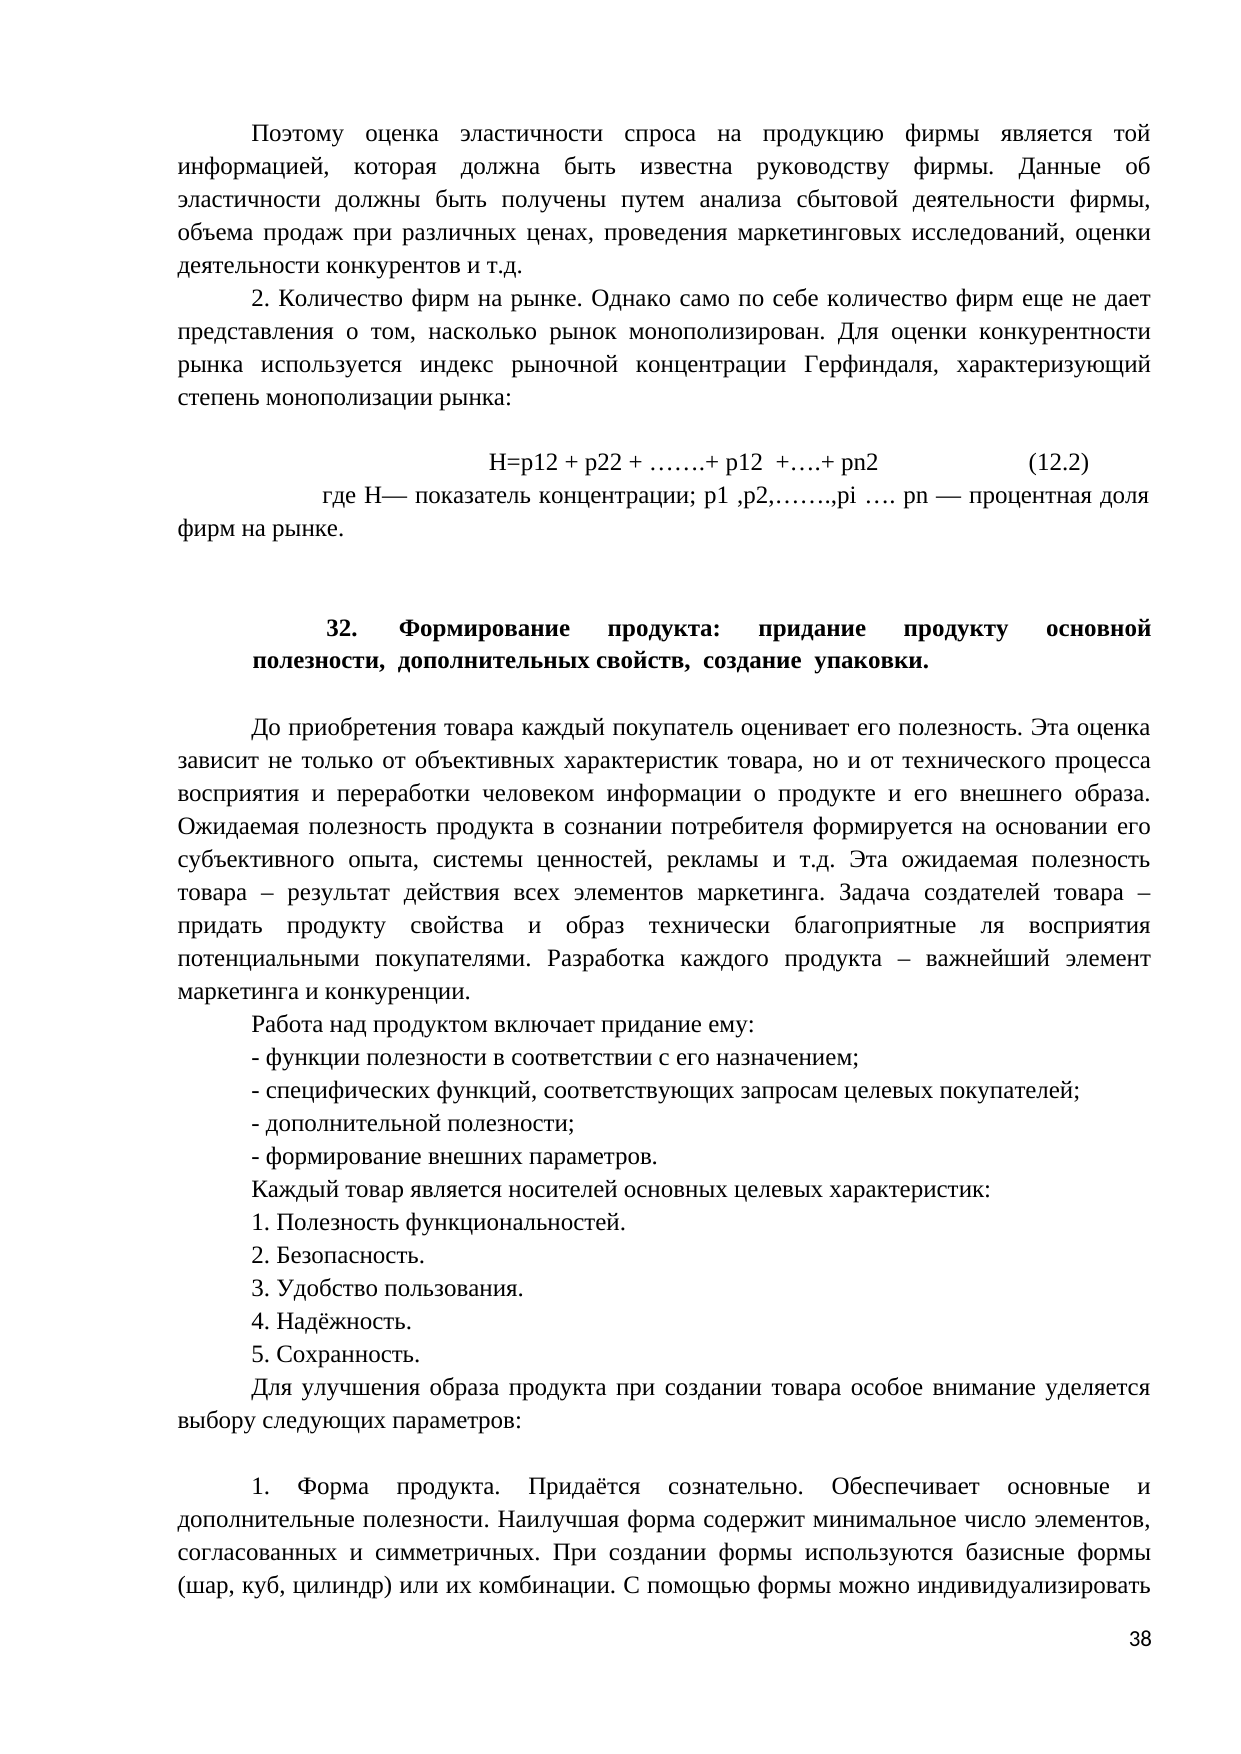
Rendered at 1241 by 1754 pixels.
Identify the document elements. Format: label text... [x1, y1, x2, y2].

text - специфических функций, соответствующих запросам целевых покупателей; [177, 1075, 1152, 1104]
text где Н— показатель концентрации; p1 ,p2,…….,pi …. pn — процентная доля фирм на рынке. [177, 481, 1152, 542]
text Поэтому оценка эластичности спроса на продукцию фирмы является той информацией, которая должна быть известна руководству фирмы. Данные об эластичности должны быть получены путем анализа сбытовой деятельности фирмы, объема продаж при различных ценах, проведения маркетинговых исследований, оценки деятельности конкурентов и т.д. [177, 118, 1152, 279]
text 1. Полезность функциональностей. [177, 1207, 1152, 1236]
text Работа над продуктом включает придание ему: [177, 1009, 1152, 1038]
text До приобретения товара каждый покупатель оценивает его полезность. Эта оценка зависит не только от объективных характеристик товара, но и от технического процесса восприятия и переработки человеком информации о продукте и его внешнего образа. Ожидаемая полезность продукта в сознании потребителя формируется на основании его субъективного опыта, системы ценностей, рекламы и т.д. Эта ожидаемая полезность товара – результат действия всех элементов маркетинга. Задача создателей товара – придать продукту свойства и образ технически благоприятные ля восприятия потенциальными покупателями. Разработка каждого продукта – важнейший элемент маркетинга и конкуренции. [177, 712, 1152, 1004]
list Формирование продукта: придание продукту основной полезности, дополнительных свойств, создание упаковки. [252, 613, 1152, 674]
text 3. Удобство пользования. [177, 1273, 1152, 1302]
text 4. Надёжность. [177, 1306, 1152, 1335]
text Каждый товар является носителей основных целевых характеристик: [177, 1174, 1152, 1203]
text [177, 1471, 1152, 1599]
text 5. Сохранность. [177, 1339, 1152, 1368]
text - дополнительной полезности; [177, 1108, 1152, 1137]
text - функции полезности в соответствии с его назначением; [177, 1042, 1152, 1071]
text - формирование внешних параметров. [177, 1141, 1152, 1170]
text H=p12 + p22 + …….+ p12 +….+ pn2 (12.2) [177, 447, 1152, 476]
text Для улучшения образа продукта при создании товара особое внимание уделяется выбору следующих параметров: [177, 1372, 1152, 1434]
text 2. Количество фирм на рынке. Однако само по себе количество фирм еще не дает представления о том, насколько рынок монополизирован. Для оценки конкурентности рынка используется индекс рыночной концентрации Герфиндаля, характеризующий степень монополизации рынка: [177, 283, 1152, 411]
text 2. Безопасность. [177, 1240, 1152, 1269]
